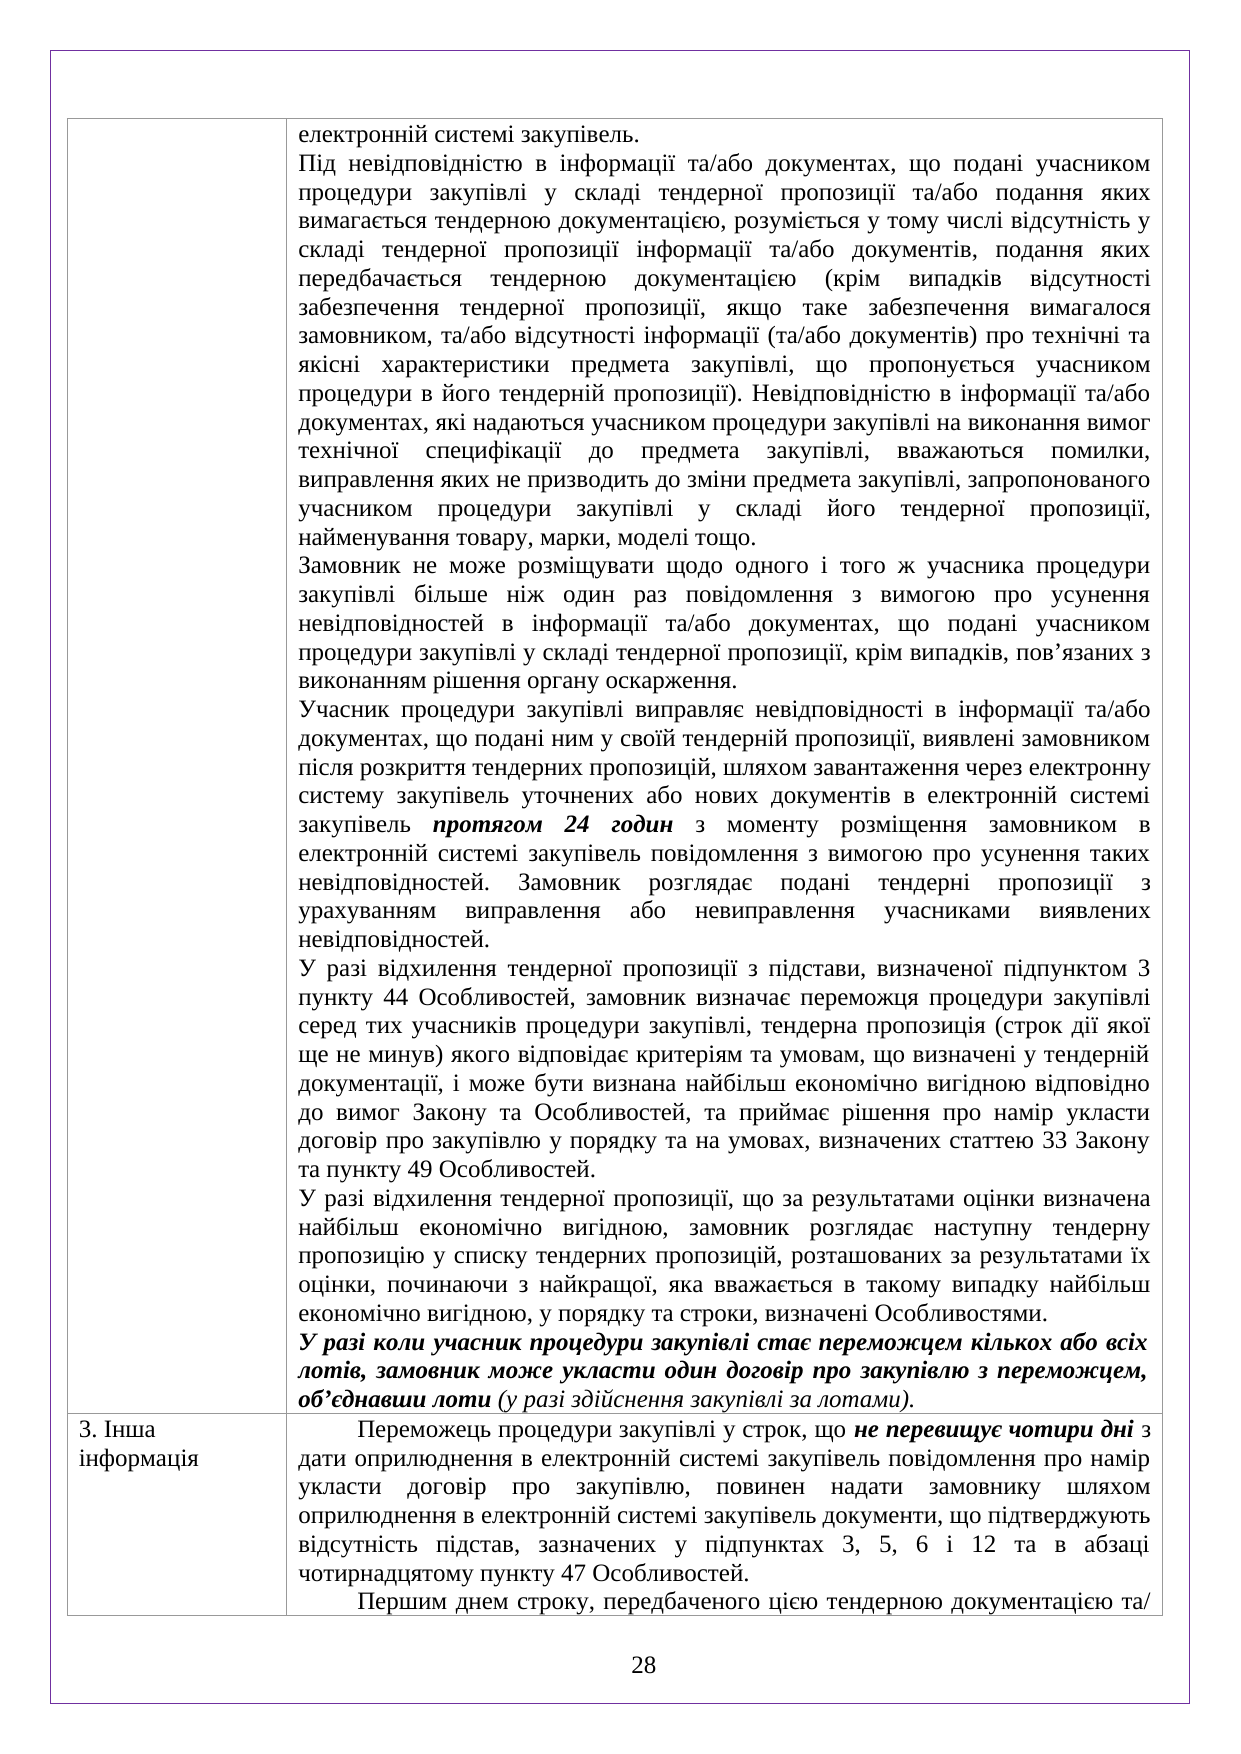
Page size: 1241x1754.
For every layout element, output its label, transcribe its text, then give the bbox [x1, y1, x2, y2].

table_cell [68, 119, 286, 1413]
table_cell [287, 119, 1162, 1413]
table_cell 3. Інша інформація [68, 1414, 286, 1615]
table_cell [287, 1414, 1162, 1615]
